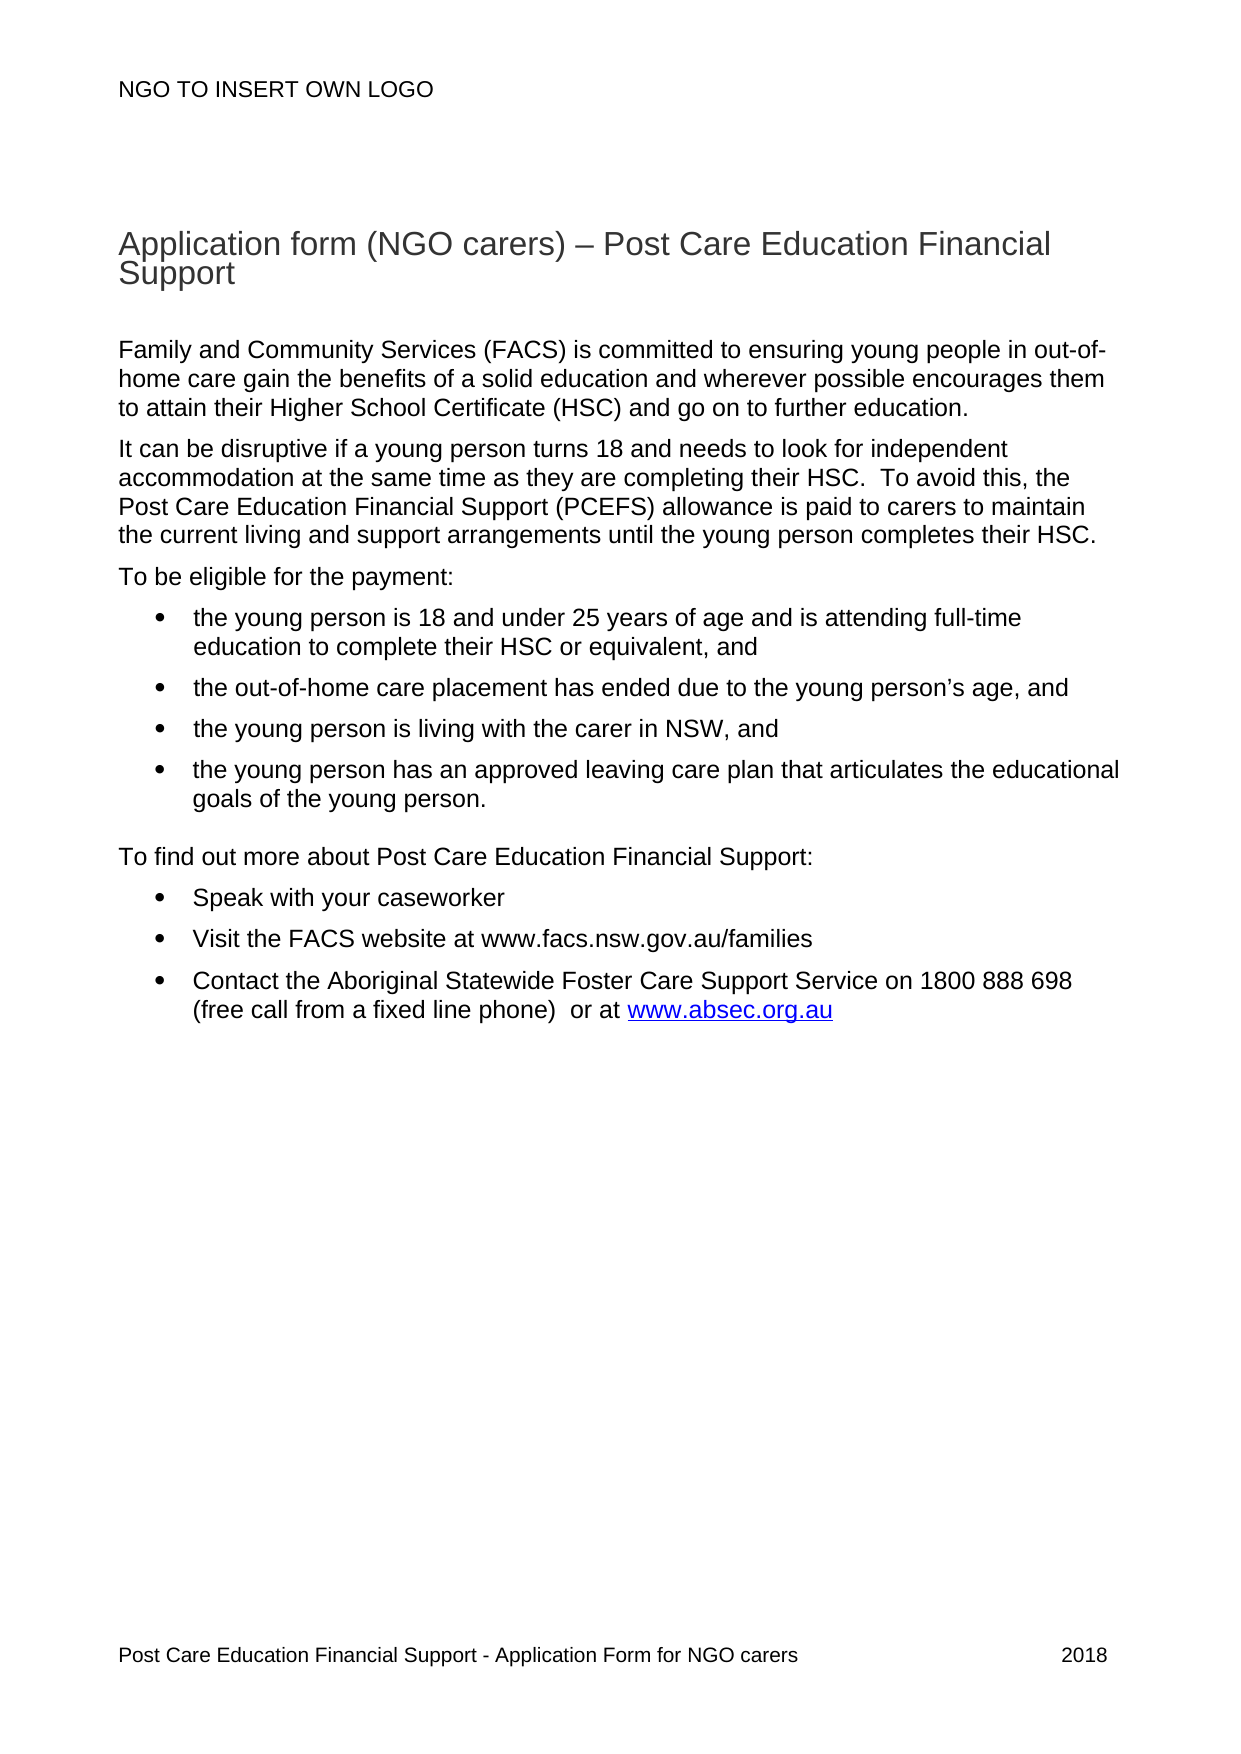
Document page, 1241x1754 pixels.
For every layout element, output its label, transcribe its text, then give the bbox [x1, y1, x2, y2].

subtitle Application form (NGO carers) – Post Care Education Financial Support [118, 232, 1122, 290]
list Visit the FACS website at www.facs.nsw.gov.au/families [155, 924, 1122, 953]
text It can be disruptive if a young person turns 18 and needs to look for independent accommodation at the same time as they are completing their HSC. To avoid this, the Post Care Education Financial Support (PCEFS) allowance is paid to carers to maintain the current living and support arrangements until the young person completes their HSC. [118, 434, 1122, 549]
list the young person is living with the carer in NSW, and [156, 714, 1122, 743]
list Contact the Aboriginal Statewide Foster Care Support Service on 1800 888 698 (free call from a fixed line phone) or at www.absec.org.au [155, 966, 1122, 1023]
list the young person has an approved leaving care plan that articulates the educational goals of the young person. [155, 756, 1122, 813]
text To be eligible for the payment: [118, 561, 1122, 590]
list the out-of-home care placement has ended due to the young person’s age, and [156, 673, 1122, 702]
list Speak with your caseworker [155, 883, 1122, 912]
text To find out more about Post Care Education Financial Support: [118, 842, 1122, 871]
text Family and Community Services (FACS) is committed to ensuring young people in out-of- home care gain the benefits of a solid education and wherever possible encourages them to attain their Higher School Certificate (HSC) and go on to further education. [118, 335, 1122, 421]
list the young person is 18 and under 25 years of age and is attending full-time education to complete their HSC or equivalent, and [156, 603, 1122, 660]
